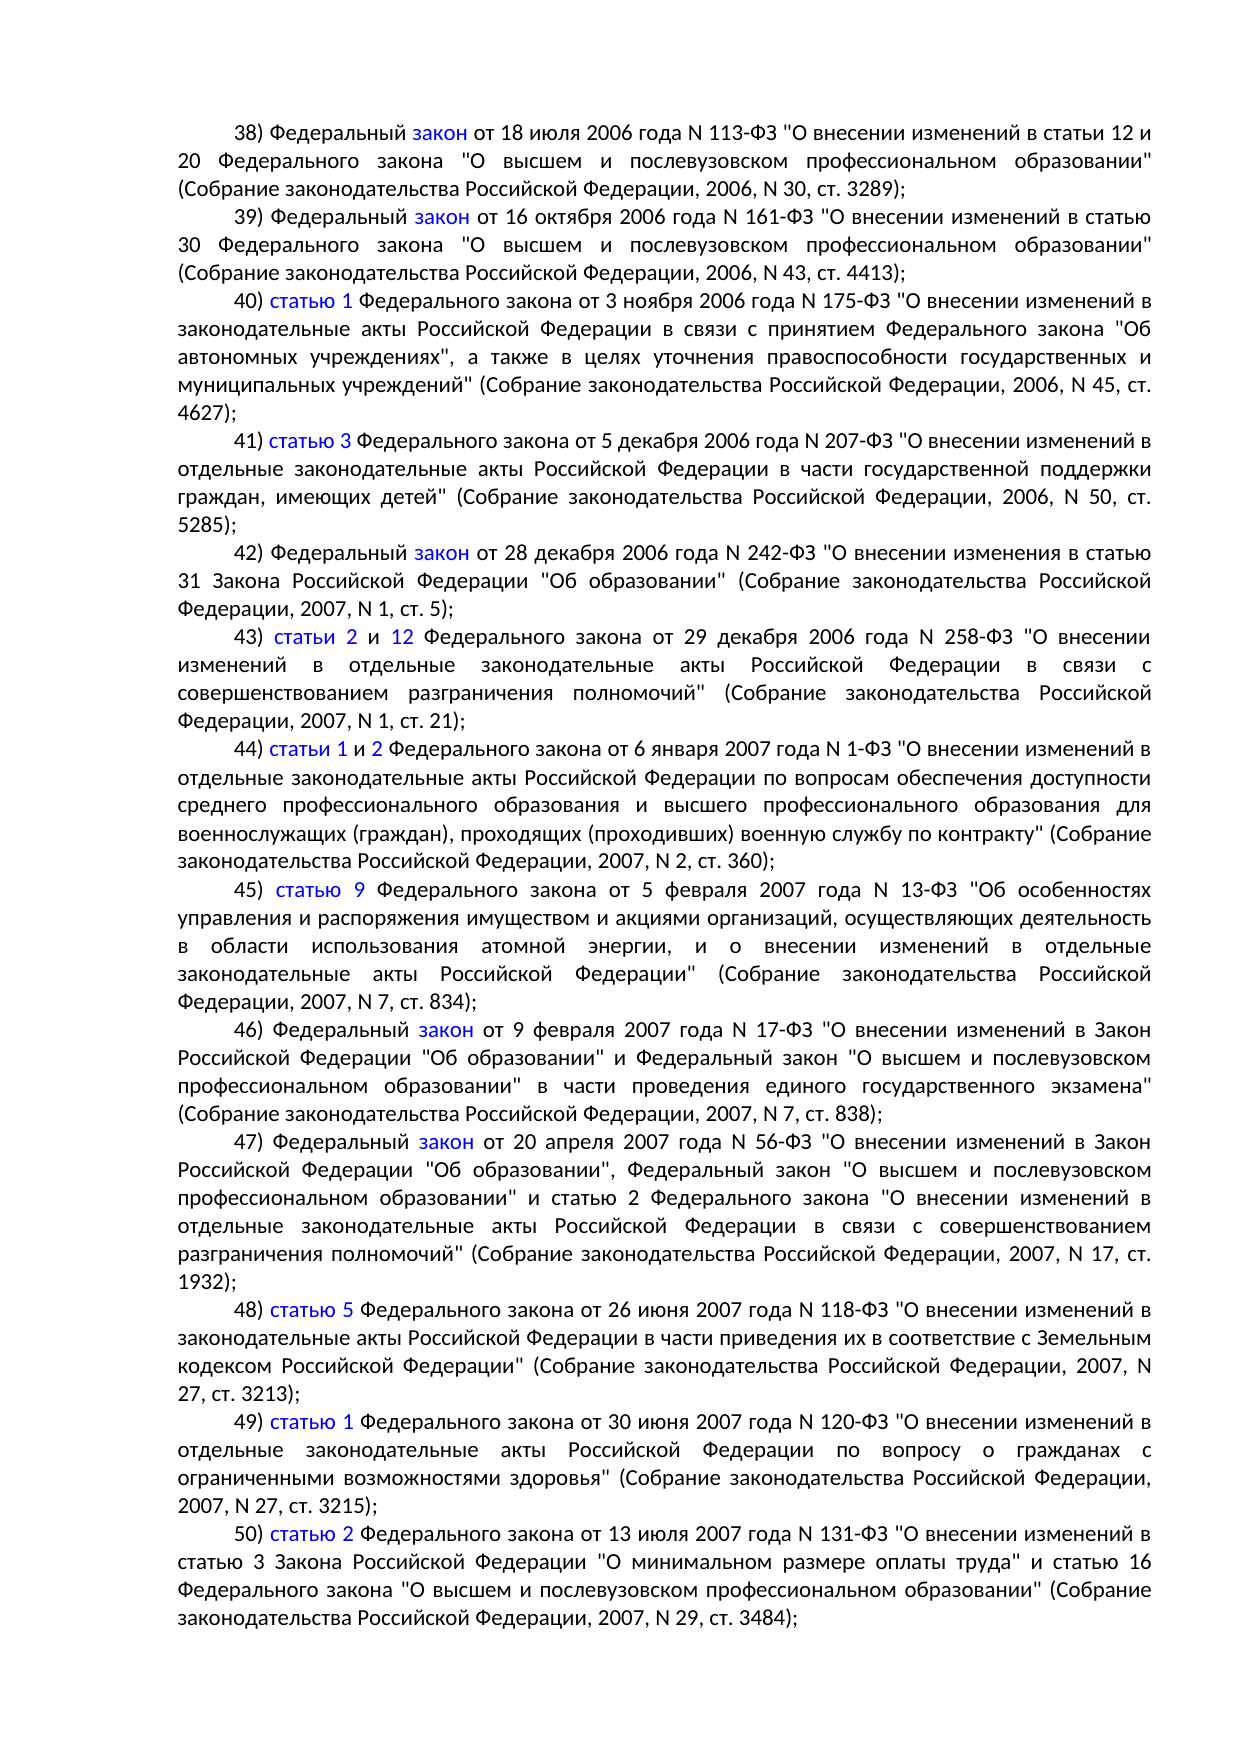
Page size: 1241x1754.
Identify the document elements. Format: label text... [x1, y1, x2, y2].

text 42) Федеральный закон от 28 декабря 2006 года N 242-ФЗ "О внесении изменения в статью 31 Закона Российской Федерации "Об образовании" (Собрание законодательства Российской Федерации, 2007, N 1, ст. 5); [177, 538, 1152, 622]
text 38) Федеральный закон от 18 июля 2006 года N 113-ФЗ "О внесении изменений в статьи 12 и 20 Федерального закона "О высшем и послевузовском профессиональном образовании" (Собрание законодательства Российской Федерации, 2006, N 30, ст. 3289); [177, 118, 1152, 202]
text 45) статью 9 Федерального закона от 5 февраля 2007 года N 13-ФЗ "Об особенностях управления и распоряжения имуществом и акциями организаций, осуществляющих деятельность в области использования атомной энергии, и о внесении изменений в отдельные законодательные акты Российской Федерации" (Собрание законодательства Российской Федерации, 2007, N 7, ст. 834); [177, 875, 1152, 1015]
text 46) Федеральный закон от 9 февраля 2007 года N 17-ФЗ "О внесении изменений в Закон Российской Федерации "Об образовании" и Федеральный закон "О высшем и послевузовском профессиональном образовании" в части проведения единого государственного экзамена" (Собрание законодательства Российской Федерации, 2007, N 7, ст. 838); [177, 1015, 1152, 1127]
text 47) Федеральный закон от 20 апреля 2007 года N 56-ФЗ "О внесении изменений в Закон Российской Федерации "Об образовании", Федеральный закон "О высшем и послевузовском профессиональном образовании" и статью 2 Федерального закона "О внесении изменений в отдельные законодательные акты Российской Федерации в связи с совершенствованием разграничения полномочий" (Собрание законодательства Российской Федерации, 2007, N 17, ст. 1932); [177, 1127, 1152, 1295]
text 41) статью 3 Федерального закона от 5 декабря 2006 года N 207-ФЗ "О внесении изменений в отдельные законодательные акты Российской Федерации в части государственной поддержки граждан, имеющих детей" (Собрание законодательства Российской Федерации, 2006, N 50, ст. 5285); [177, 426, 1152, 538]
text 44) статьи 1 и 2 Федерального закона от 6 января 2007 года N 1-ФЗ "О внесении изменений в отдельные законодательные акты Российской Федерации по вопросам обеспечения доступности среднего профессионального образования и высшего профессионального образования для военнослужащих (граждан), проходящих (проходивших) военную службу по контракту" (Собрание законодательства Российской Федерации, 2007, N 2, ст. 360); [177, 734, 1152, 875]
text 39) Федеральный закон от 16 октября 2006 года N 161-ФЗ "О внесении изменений в статью 30 Федерального закона "О высшем и послевузовском профессиональном образовании" (Собрание законодательства Российской Федерации, 2006, N 43, ст. 4413); [177, 202, 1152, 286]
text 49) статью 1 Федерального закона от 30 июня 2007 года N 120-ФЗ "О внесении изменений в отдельные законодательные акты Российской Федерации по вопросу о гражданах с ограниченными возможностями здоровья" (Собрание законодательства Российской Федерации, 2007, N 27, ст. 3215); [177, 1407, 1152, 1519]
text 48) статью 5 Федерального закона от 26 июня 2007 года N 118-ФЗ "О внесении изменений в законодательные акты Российской Федерации в части приведения их в соответствие с Земельным кодексом Российской Федерации" (Собрание законодательства Российской Федерации, 2007, N 27, ст. 3213); [177, 1295, 1152, 1407]
text 40) статью 1 Федерального закона от 3 ноября 2006 года N 175-ФЗ "О внесении изменений в законодательные акты Российской Федерации в связи с принятием Федерального закона "Об автономных учреждениях", а также в целях уточнения правоспособности государственных и муниципальных учреждений" (Собрание законодательства Российской Федерации, 2006, N 45, ст. 4627); [177, 286, 1152, 426]
text 50) статью 2 Федерального закона от 13 июля 2007 года N 131-ФЗ "О внесении изменений в статью 3 Закона Российской Федерации "О минимальном размере оплаты труда" и статью 16 Федерального закона "О высшем и послевузовском профессиональном образовании" (Собрание законодательства Российской Федерации, 2007, N 29, ст. 3484); [177, 1519, 1152, 1631]
text 43) статьи 2 и 12 Федерального закона от 29 декабря 2006 года N 258-ФЗ "О внесении изменений в отдельные законодательные акты Российской Федерации в связи с совершенствованием разграничения полномочий" (Собрание законодательства Российской Федерации, 2007, N 1, ст. 21); [177, 622, 1152, 734]
